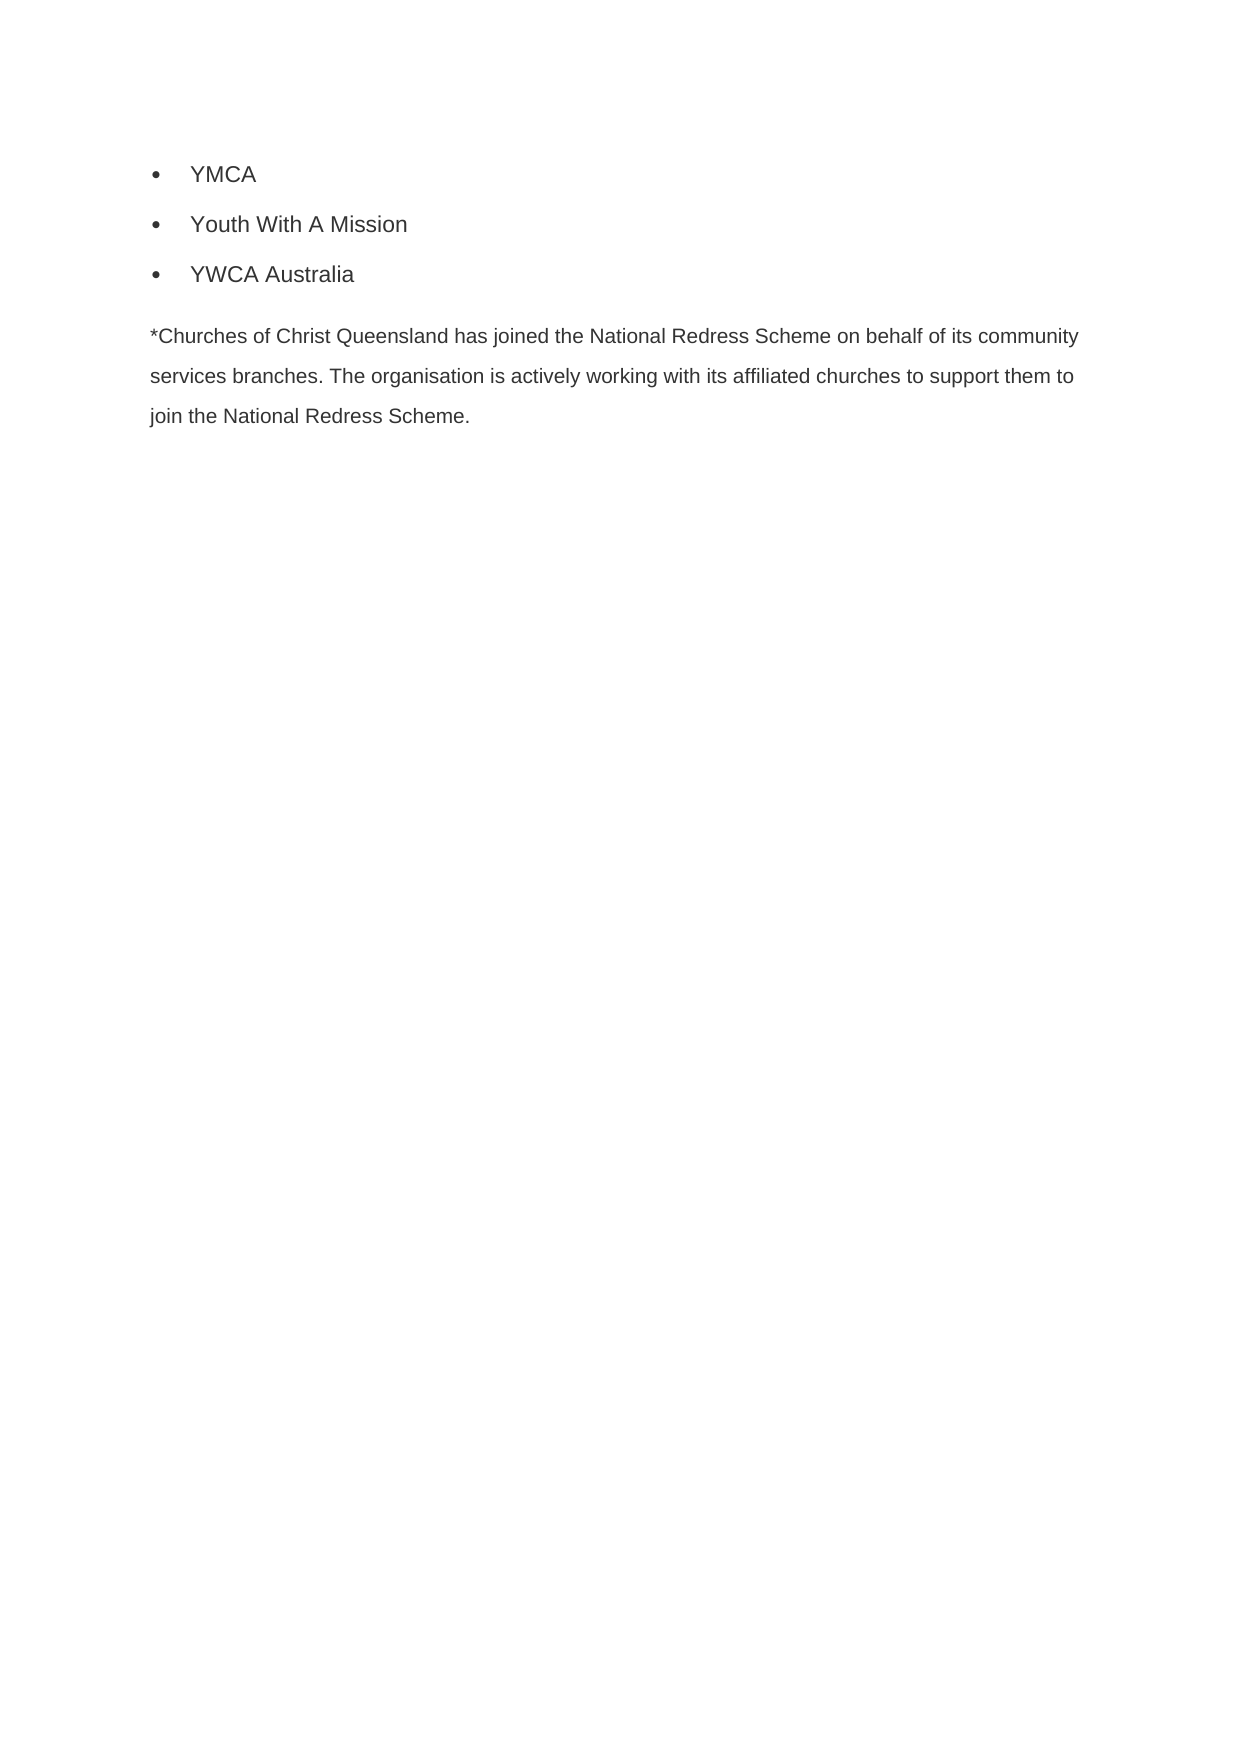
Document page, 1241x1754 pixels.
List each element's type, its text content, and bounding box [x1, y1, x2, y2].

text *Churches of Christ Queensland has joined the National Redress Scheme on behalf of its community services branches. The organisation is actively working with its affiliated churches to support them to join the National Redress Scheme. [150, 307, 1090, 427]
list YWCA Australia [152, 250, 1090, 287]
list Youth With A Mission [152, 200, 1090, 237]
list YMCA [152, 150, 1090, 187]
